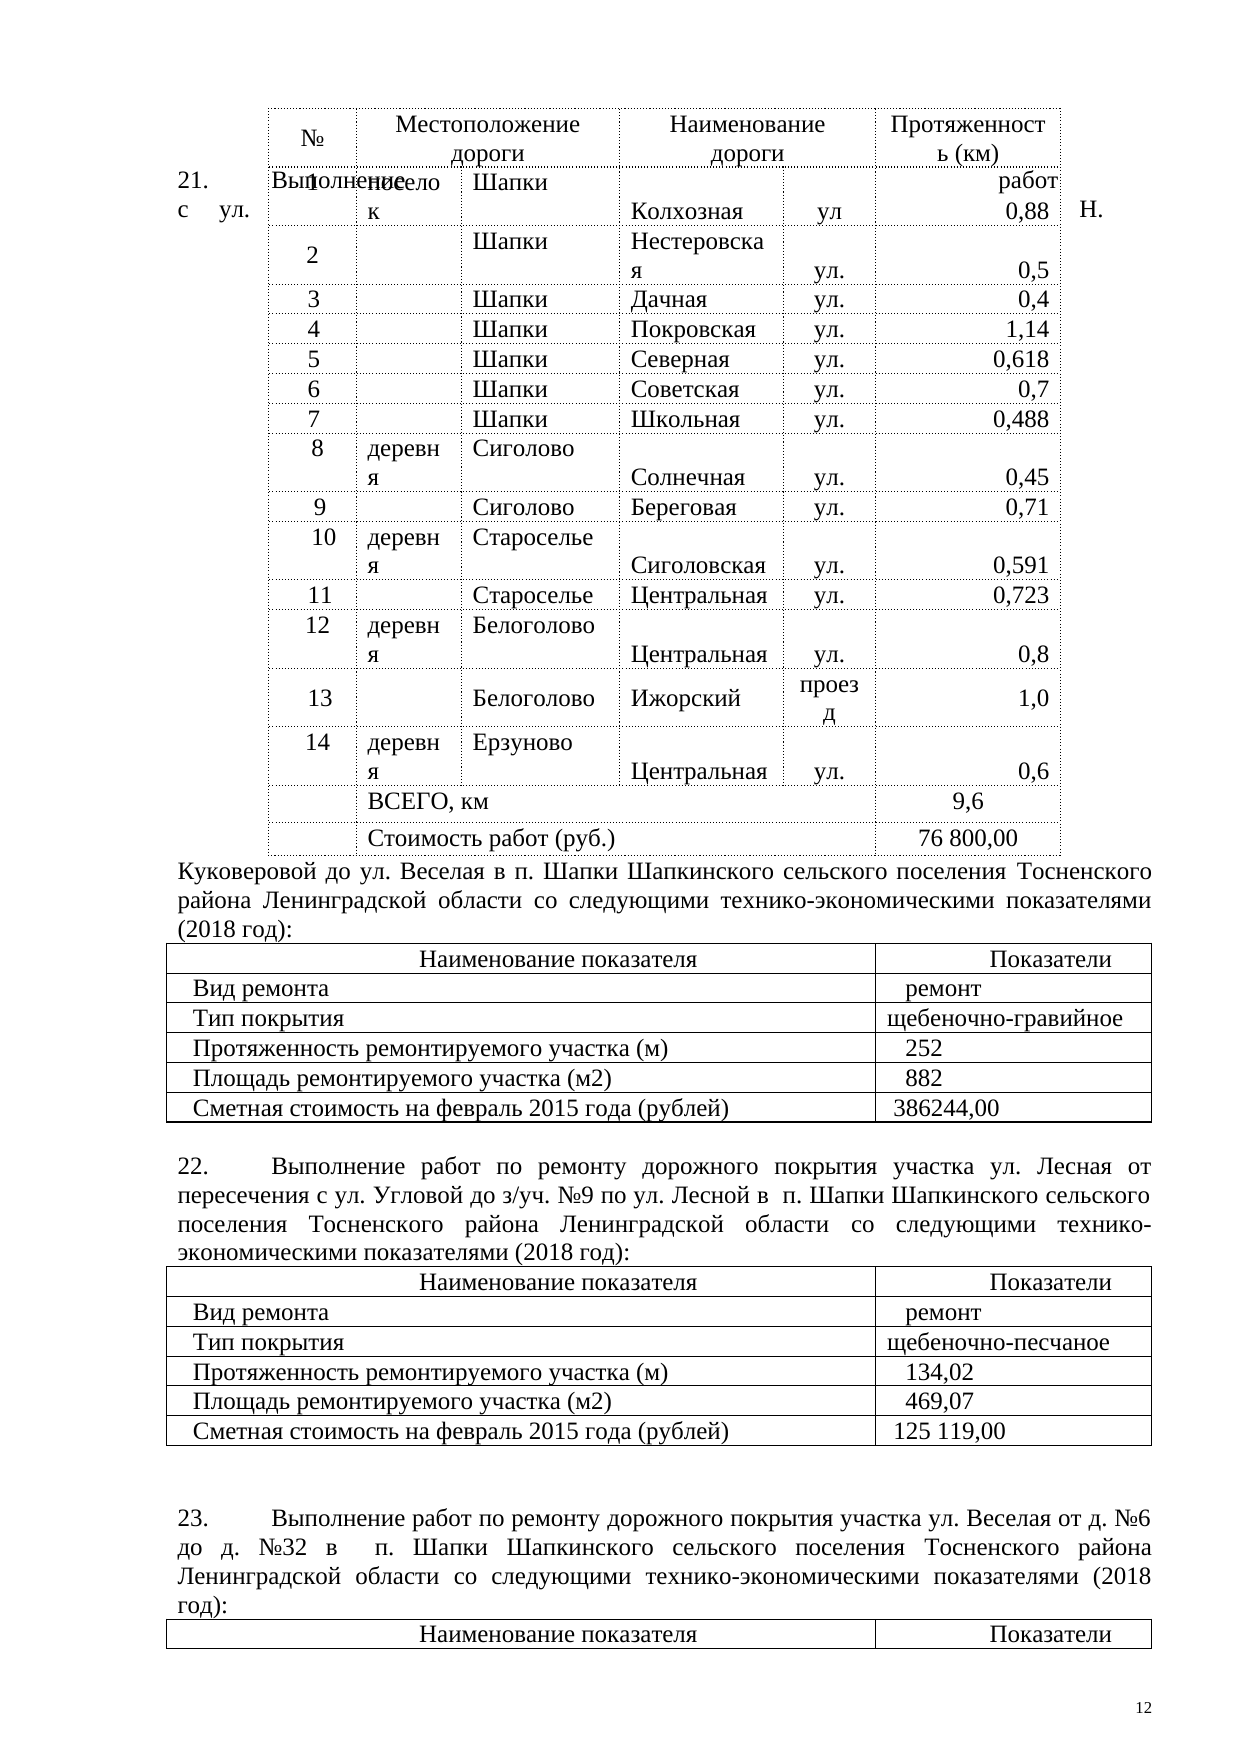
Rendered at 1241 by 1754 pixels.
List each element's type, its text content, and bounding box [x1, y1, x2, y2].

table_cell ВСЕГО, км [356, 785, 876, 822]
table_cell 9,6 [876, 785, 1060, 822]
table_cell Староселье [461, 579, 619, 609]
table_cell деревня [356, 433, 461, 491]
table_cell ремонт [876, 1297, 1151, 1326]
table_cell 0,45 [876, 433, 1060, 491]
table_cell 0,5 [876, 225, 1060, 283]
table_cell Площадь ремонтируемого участка (м2) [167, 1386, 875, 1415]
table_cell ул. [783, 433, 876, 491]
table_cell ул. [783, 373, 876, 403]
table_cell 134,02 [876, 1357, 1151, 1385]
table_cell ул. [783, 491, 876, 521]
table_cell Шапки [461, 373, 619, 403]
table_cell Шапки [461, 403, 619, 432]
table_cell Нестеровская [619, 225, 783, 283]
table_cell 0,71 [876, 491, 1060, 521]
table_cell проезд [783, 668, 876, 726]
table_cell [269, 822, 356, 855]
table_cell деревня [356, 726, 461, 785]
table_cell Площадь ремонтируемого участка (м2) [167, 1063, 875, 1092]
list Выполнение работ по ремонту дорожного покрытия участка ул. Дачная от пересечения с ул. Н. Куковеровой до ул. Веселая в п. Шапки Шапкинского сельского поселения Тосненского района Ленинградской области со следующими технико-экономическими показателями (2018 год): [177, 165, 1152, 943]
table_cell деревня [356, 521, 461, 579]
list Выполнение работ по ремонту дорожного покрытия участка ул. Лесная от пересечения с ул. Угловой до з/уч. №9 по ул. Лесной в п. Шапки Шапкинского сельского поселения Тосненского района Ленинградской области со следующими технико-экономическими показателями (2018 год): [177, 1151, 1152, 1266]
table_cell Вид ремонта [167, 1297, 875, 1326]
table_cell [356, 373, 461, 403]
table_cell Советская [619, 373, 783, 403]
table_cell Шапки [461, 166, 619, 225]
table_cell 2 [269, 225, 356, 283]
table_cell ул. [783, 726, 876, 785]
table_cell Дачная [619, 284, 783, 313]
table_cell ул. [783, 609, 876, 668]
table_cell Стоимость работ (руб.) [356, 822, 876, 855]
table_cell Протяженность ремонтируемого участка (м) [167, 1033, 875, 1062]
table_cell ул. [783, 521, 876, 579]
table_cell Шапки [461, 343, 619, 373]
table_cell Вид ремонта [167, 974, 875, 1002]
table_cell 10 [269, 521, 356, 579]
table_cell 1,0 [876, 668, 1060, 726]
table_cell 0,88 [876, 166, 1060, 225]
table_cell [269, 785, 356, 822]
table_cell щебеночно-гравийное [876, 1003, 1151, 1032]
table_cell ремонт [876, 974, 1151, 1002]
table_cell Солнечная [619, 433, 783, 491]
table_cell Школьная [619, 403, 783, 432]
table_cell 1,14 [876, 313, 1060, 343]
table_cell ул [783, 166, 876, 225]
table_cell Тип покрытия [167, 1003, 875, 1032]
table_header № [269, 108, 356, 166]
table_cell ул. [783, 313, 876, 343]
table_cell деревня [356, 609, 461, 668]
table_cell Староселье [461, 521, 619, 579]
table_cell Колхозная [619, 166, 783, 225]
table_cell поселок [356, 166, 461, 225]
table_cell 4 [269, 313, 356, 343]
table_cell 12 [269, 609, 356, 668]
table_cell 14 [269, 726, 356, 785]
table_cell ул. [783, 284, 876, 313]
table_cell [356, 313, 461, 343]
table_cell [356, 491, 461, 521]
table_cell Шапки [461, 225, 619, 283]
table_cell 6 [269, 373, 356, 403]
table_cell ул. [783, 403, 876, 432]
list Выполнение работ по ремонту дорожного покрытия участка ул. Веселая от д. №6 до д. №32 в п. Шапки Шапкинского сельского поселения Тосненского района Ленинградской области со следующими технико-экономическими показателями (2018 год): [177, 1503, 1152, 1618]
table_cell 386244,00 [876, 1093, 1151, 1121]
table_cell Ижорский [619, 668, 783, 726]
table_cell Центральная [619, 609, 783, 668]
table_cell 7 [269, 403, 356, 432]
table_header Наименование дороги [619, 108, 876, 166]
table_cell 8 [269, 433, 356, 491]
table_cell 0,591 [876, 521, 1060, 579]
table_cell ул. [783, 225, 876, 283]
table_cell Центральная [619, 726, 783, 785]
table_cell 469,07 [876, 1386, 1151, 1415]
table_cell Шапки [461, 313, 619, 343]
table_cell 1 [269, 166, 356, 225]
table_cell 0,488 [876, 403, 1060, 432]
table_cell Белоголово [461, 609, 619, 668]
table_header Местоположение дороги [356, 108, 619, 166]
table_cell 11 [269, 579, 356, 609]
table_cell [356, 668, 461, 726]
table_header Показатели [876, 1267, 1151, 1296]
table_cell 9 [269, 491, 356, 521]
table_cell 0,723 [876, 579, 1060, 609]
table_header Наименование показателя [167, 1620, 875, 1648]
table_cell [356, 343, 461, 373]
table_cell [356, 225, 461, 283]
table_cell Покровская [619, 313, 783, 343]
table_cell 882 [876, 1063, 1151, 1092]
table_cell [356, 284, 461, 313]
table_header Показатели [876, 944, 1151, 972]
table_cell 0,8 [876, 609, 1060, 668]
table_cell Шапки [461, 284, 619, 313]
table_cell 252 [876, 1033, 1151, 1062]
table_cell ул. [783, 579, 876, 609]
table_cell Сиголово [461, 433, 619, 491]
table_cell 125 119,00 [876, 1416, 1151, 1445]
table_cell Протяженность ремонтируемого участка (м) [167, 1357, 875, 1385]
table_cell 13 [269, 668, 356, 726]
table_cell 0,4 [876, 284, 1060, 313]
table_cell ул. [783, 343, 876, 373]
table_cell Сметная стоимость на февраль 2015 года (рублей) [167, 1093, 875, 1121]
table_cell 0,618 [876, 343, 1060, 373]
table_cell Ерзуново [461, 726, 619, 785]
table_cell Сиголово [461, 491, 619, 521]
table_cell [356, 579, 461, 609]
table_header Показатели [876, 1620, 1151, 1648]
table_header Протяженность (км) [876, 108, 1060, 166]
table_cell Тип покрытия [167, 1327, 875, 1356]
table_cell 3 [269, 284, 356, 313]
table_header Наименование показателя [167, 944, 875, 972]
table_cell 76 800,00 [876, 822, 1060, 855]
table_cell 5 [269, 343, 356, 373]
table_cell Белоголово [461, 668, 619, 726]
table_cell [356, 403, 461, 432]
table_cell Центральная [619, 579, 783, 609]
table_cell Сметная стоимость на февраль 2015 года (рублей) [167, 1416, 875, 1445]
table_cell щебеночно-песчаное [876, 1327, 1151, 1356]
table_cell 0,7 [876, 373, 1060, 403]
table_cell 0,6 [876, 726, 1060, 785]
table_header Наименование показателя [167, 1267, 875, 1296]
table_cell Сиголовская [619, 521, 783, 579]
table_cell Северная [619, 343, 783, 373]
table_cell Береговая [619, 491, 783, 521]
